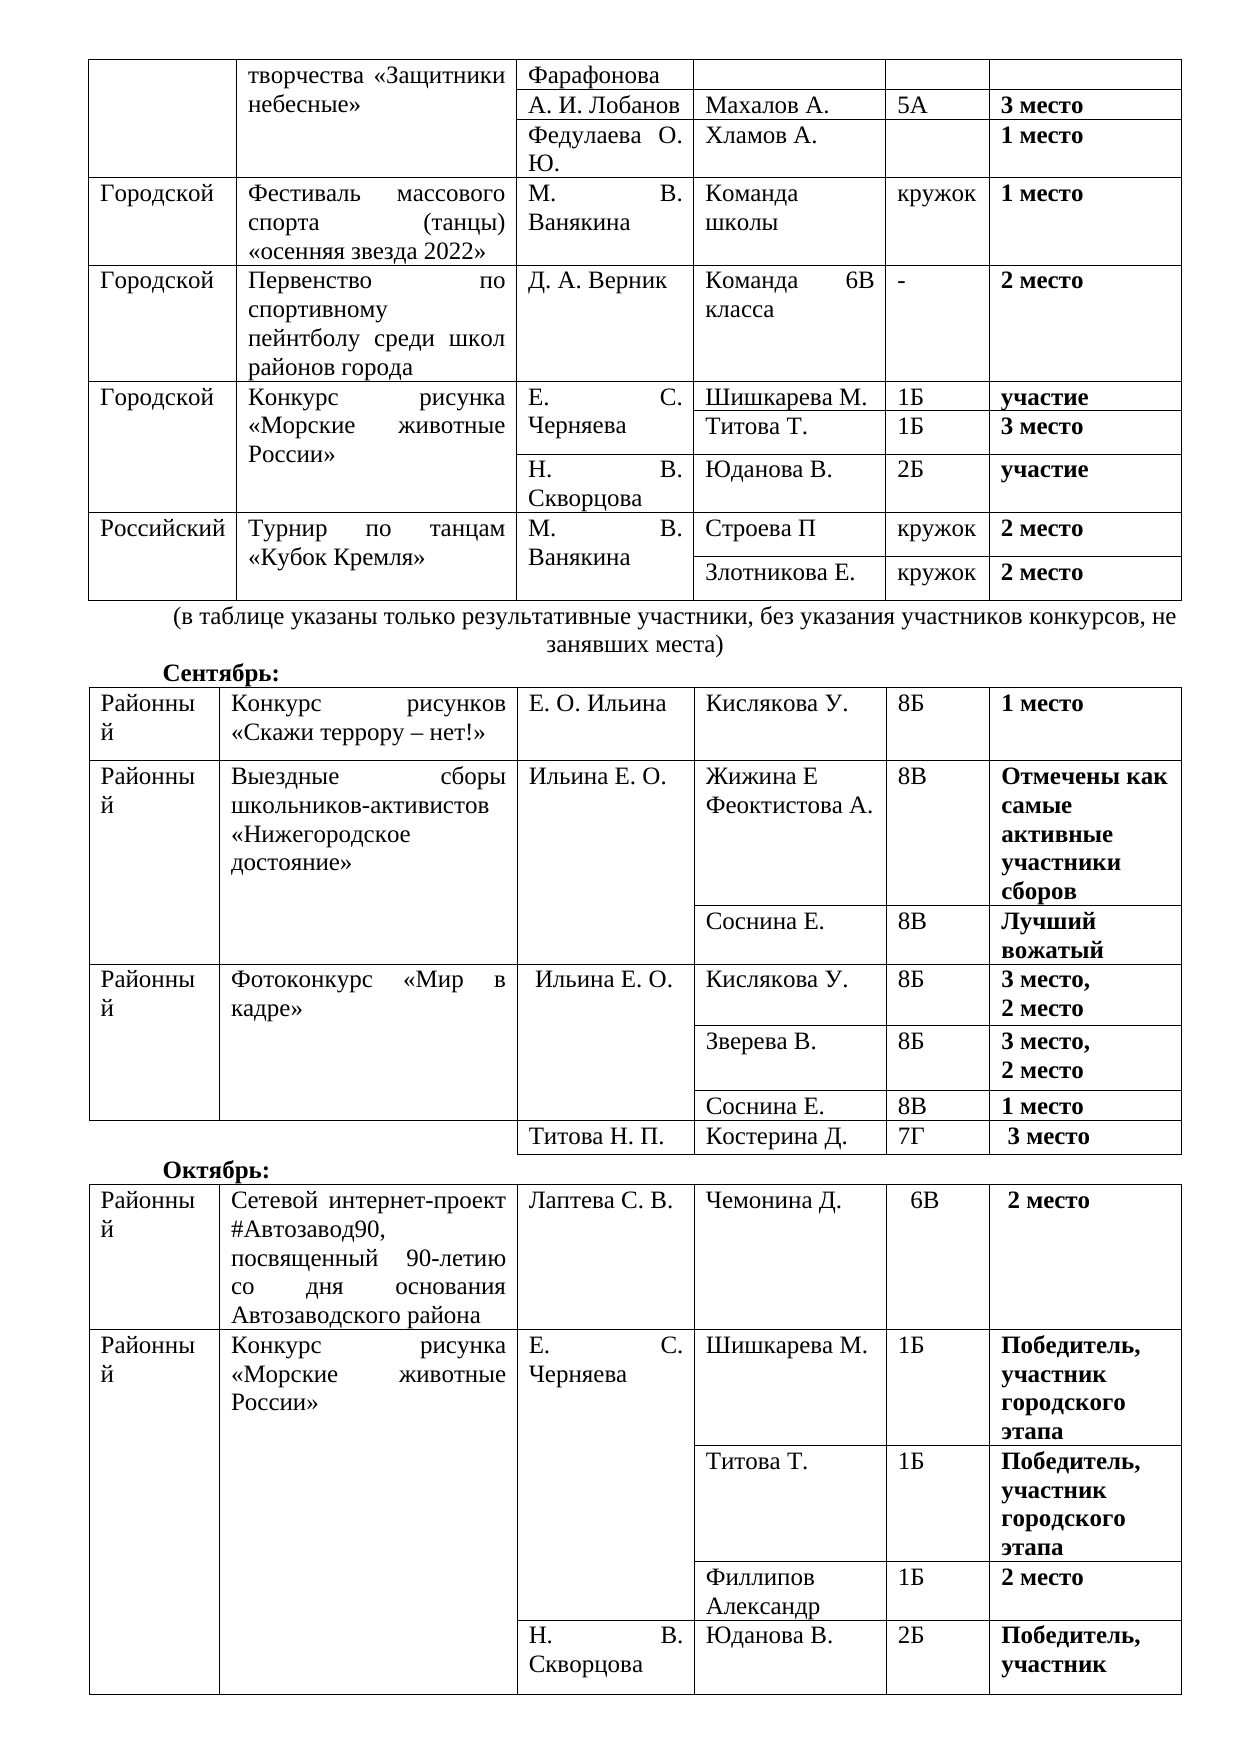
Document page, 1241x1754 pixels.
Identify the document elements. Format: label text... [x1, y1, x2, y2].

text Сентябрь: [89, 658, 1181, 687]
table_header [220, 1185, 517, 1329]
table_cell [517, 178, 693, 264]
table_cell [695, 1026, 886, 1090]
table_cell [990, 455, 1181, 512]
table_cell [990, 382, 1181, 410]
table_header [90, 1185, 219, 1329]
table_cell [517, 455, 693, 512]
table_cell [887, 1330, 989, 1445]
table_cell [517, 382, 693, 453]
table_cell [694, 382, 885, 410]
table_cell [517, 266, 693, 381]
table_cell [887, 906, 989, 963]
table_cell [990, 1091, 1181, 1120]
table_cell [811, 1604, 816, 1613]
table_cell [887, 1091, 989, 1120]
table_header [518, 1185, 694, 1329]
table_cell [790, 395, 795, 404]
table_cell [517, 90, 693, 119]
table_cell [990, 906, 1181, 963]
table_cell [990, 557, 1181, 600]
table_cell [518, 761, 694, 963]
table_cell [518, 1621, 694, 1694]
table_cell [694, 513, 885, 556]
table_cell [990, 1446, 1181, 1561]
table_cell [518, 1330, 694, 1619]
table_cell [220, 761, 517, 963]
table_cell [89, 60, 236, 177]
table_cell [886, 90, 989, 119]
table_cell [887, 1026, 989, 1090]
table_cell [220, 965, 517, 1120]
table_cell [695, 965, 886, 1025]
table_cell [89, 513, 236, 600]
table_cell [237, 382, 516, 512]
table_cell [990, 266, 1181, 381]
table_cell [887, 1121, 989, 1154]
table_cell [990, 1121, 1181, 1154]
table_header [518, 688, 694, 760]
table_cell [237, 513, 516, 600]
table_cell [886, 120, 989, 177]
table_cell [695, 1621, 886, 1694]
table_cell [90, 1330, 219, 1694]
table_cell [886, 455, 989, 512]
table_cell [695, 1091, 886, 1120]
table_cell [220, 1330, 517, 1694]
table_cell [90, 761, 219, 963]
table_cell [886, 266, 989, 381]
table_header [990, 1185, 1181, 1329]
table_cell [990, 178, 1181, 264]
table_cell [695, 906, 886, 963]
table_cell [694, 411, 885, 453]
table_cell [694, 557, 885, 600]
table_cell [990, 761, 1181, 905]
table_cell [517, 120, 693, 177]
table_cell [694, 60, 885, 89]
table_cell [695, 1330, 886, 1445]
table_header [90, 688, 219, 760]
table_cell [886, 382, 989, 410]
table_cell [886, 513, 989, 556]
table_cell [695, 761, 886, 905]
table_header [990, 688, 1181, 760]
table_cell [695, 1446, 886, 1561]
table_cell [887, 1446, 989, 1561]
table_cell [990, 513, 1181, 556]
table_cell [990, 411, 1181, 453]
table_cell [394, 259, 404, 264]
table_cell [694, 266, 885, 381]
text (в таблице указаны только результативные участники, без указания участников конкурсов, не занявших места) [89, 601, 1181, 658]
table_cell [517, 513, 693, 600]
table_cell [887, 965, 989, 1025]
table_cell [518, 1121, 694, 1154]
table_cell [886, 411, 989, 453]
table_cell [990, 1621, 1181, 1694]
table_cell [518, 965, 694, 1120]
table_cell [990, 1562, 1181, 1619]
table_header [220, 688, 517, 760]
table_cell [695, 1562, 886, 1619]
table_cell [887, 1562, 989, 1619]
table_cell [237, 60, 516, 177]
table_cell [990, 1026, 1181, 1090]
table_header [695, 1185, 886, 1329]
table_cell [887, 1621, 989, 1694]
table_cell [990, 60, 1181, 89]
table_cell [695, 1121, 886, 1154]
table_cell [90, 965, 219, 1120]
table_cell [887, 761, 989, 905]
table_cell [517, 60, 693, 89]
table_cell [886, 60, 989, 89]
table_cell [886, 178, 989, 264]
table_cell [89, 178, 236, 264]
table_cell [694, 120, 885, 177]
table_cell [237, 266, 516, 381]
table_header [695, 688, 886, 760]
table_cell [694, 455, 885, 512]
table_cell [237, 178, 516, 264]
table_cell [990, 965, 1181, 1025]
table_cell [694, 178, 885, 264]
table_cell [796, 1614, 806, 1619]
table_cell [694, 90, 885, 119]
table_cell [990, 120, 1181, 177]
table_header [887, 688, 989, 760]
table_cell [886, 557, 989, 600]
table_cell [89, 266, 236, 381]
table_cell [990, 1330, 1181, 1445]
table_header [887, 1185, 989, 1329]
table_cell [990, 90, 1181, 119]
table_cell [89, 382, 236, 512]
text Октябрь: [89, 1155, 1181, 1184]
